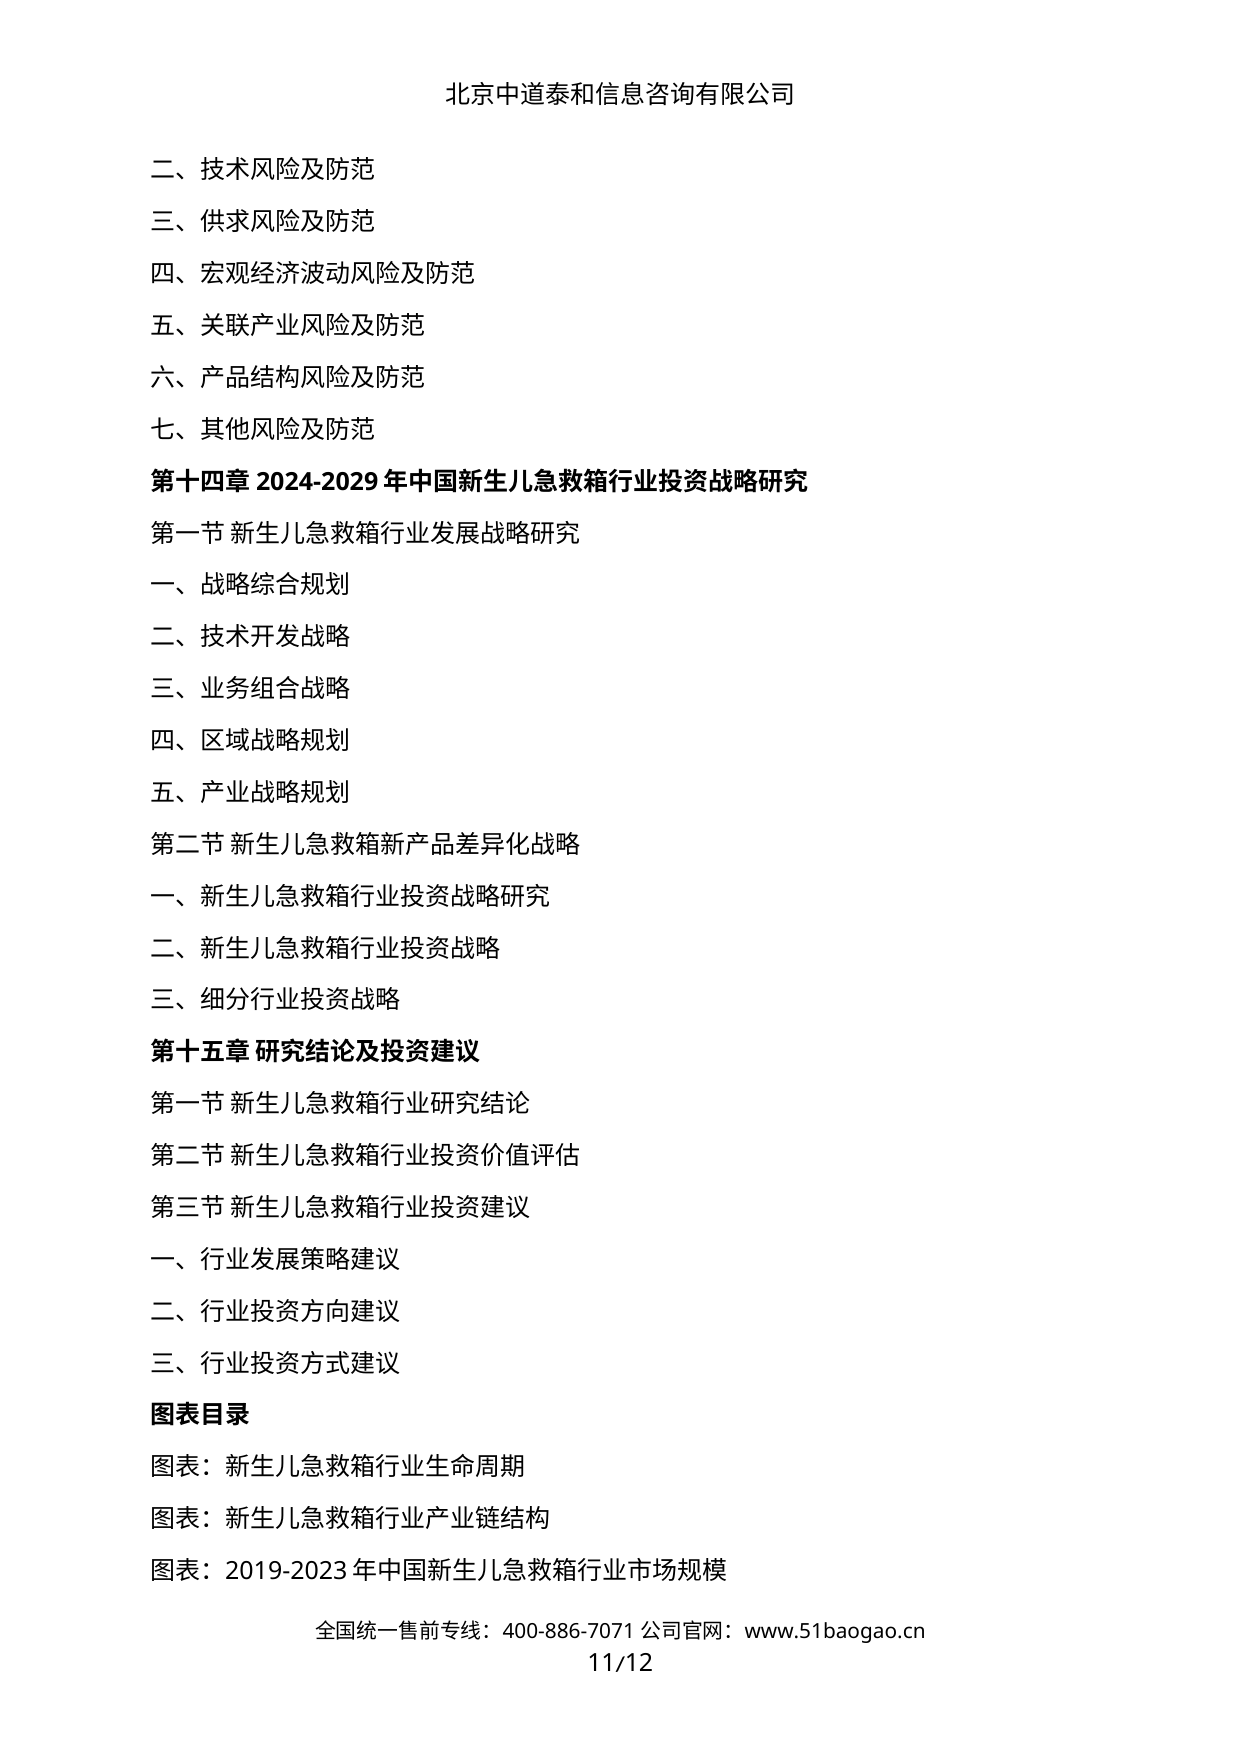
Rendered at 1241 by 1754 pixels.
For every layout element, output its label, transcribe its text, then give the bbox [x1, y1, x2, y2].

text 五、产业战略规划 [150, 772, 1090, 809]
text 第二节 新生儿急救箱行业投资价值评估 [150, 1136, 1090, 1172]
text 四、宏观经济波动风险及防范 [150, 254, 1090, 290]
text 第二节 新生儿急救箱新产品差异化战略 [150, 824, 1090, 861]
text 第十四章 2024-2029年中国新生儿急救箱行业投资战略研究 [150, 461, 1090, 497]
text 五、关联产业风险及防范 [150, 306, 1090, 342]
text 图表：新生儿急救箱行业生命周期 [150, 1447, 1090, 1483]
text 二、技术开发战略 [150, 617, 1090, 653]
text 三、细分行业投资战略 [150, 980, 1090, 1016]
text 二、技术风险及防范 [150, 150, 1090, 186]
text 图表：2019-2023年中国新生儿急救箱行业市场规模 [150, 1551, 1090, 1587]
text 一、战略综合规划 [150, 565, 1090, 601]
text 第十五章 研究结论及投资建议 [150, 1032, 1090, 1068]
text 三、业务组合战略 [150, 669, 1090, 705]
text 第三节 新生儿急救箱行业投资建议 [150, 1187, 1090, 1224]
text 第一节 新生儿急救箱行业发展战略研究 [150, 513, 1090, 549]
text 七、其他风险及防范 [150, 409, 1090, 446]
text 二、新生儿急救箱行业投资战略 [150, 928, 1090, 964]
text 六、产品结构风险及防范 [150, 357, 1090, 394]
text 一、行业发展策略建议 [150, 1239, 1090, 1276]
text 三、行业投资方式建议 [150, 1343, 1090, 1379]
text 三、供求风险及防范 [150, 202, 1090, 238]
text 四、区域战略规划 [150, 721, 1090, 757]
text 图表目录 [150, 1395, 1090, 1431]
text 第一节 新生儿急救箱行业研究结论 [150, 1084, 1090, 1120]
text 图表：新生儿急救箱行业产业链结构 [150, 1499, 1090, 1535]
text 一、新生儿急救箱行业投资战略研究 [150, 876, 1090, 912]
text 二、行业投资方向建议 [150, 1291, 1090, 1327]
